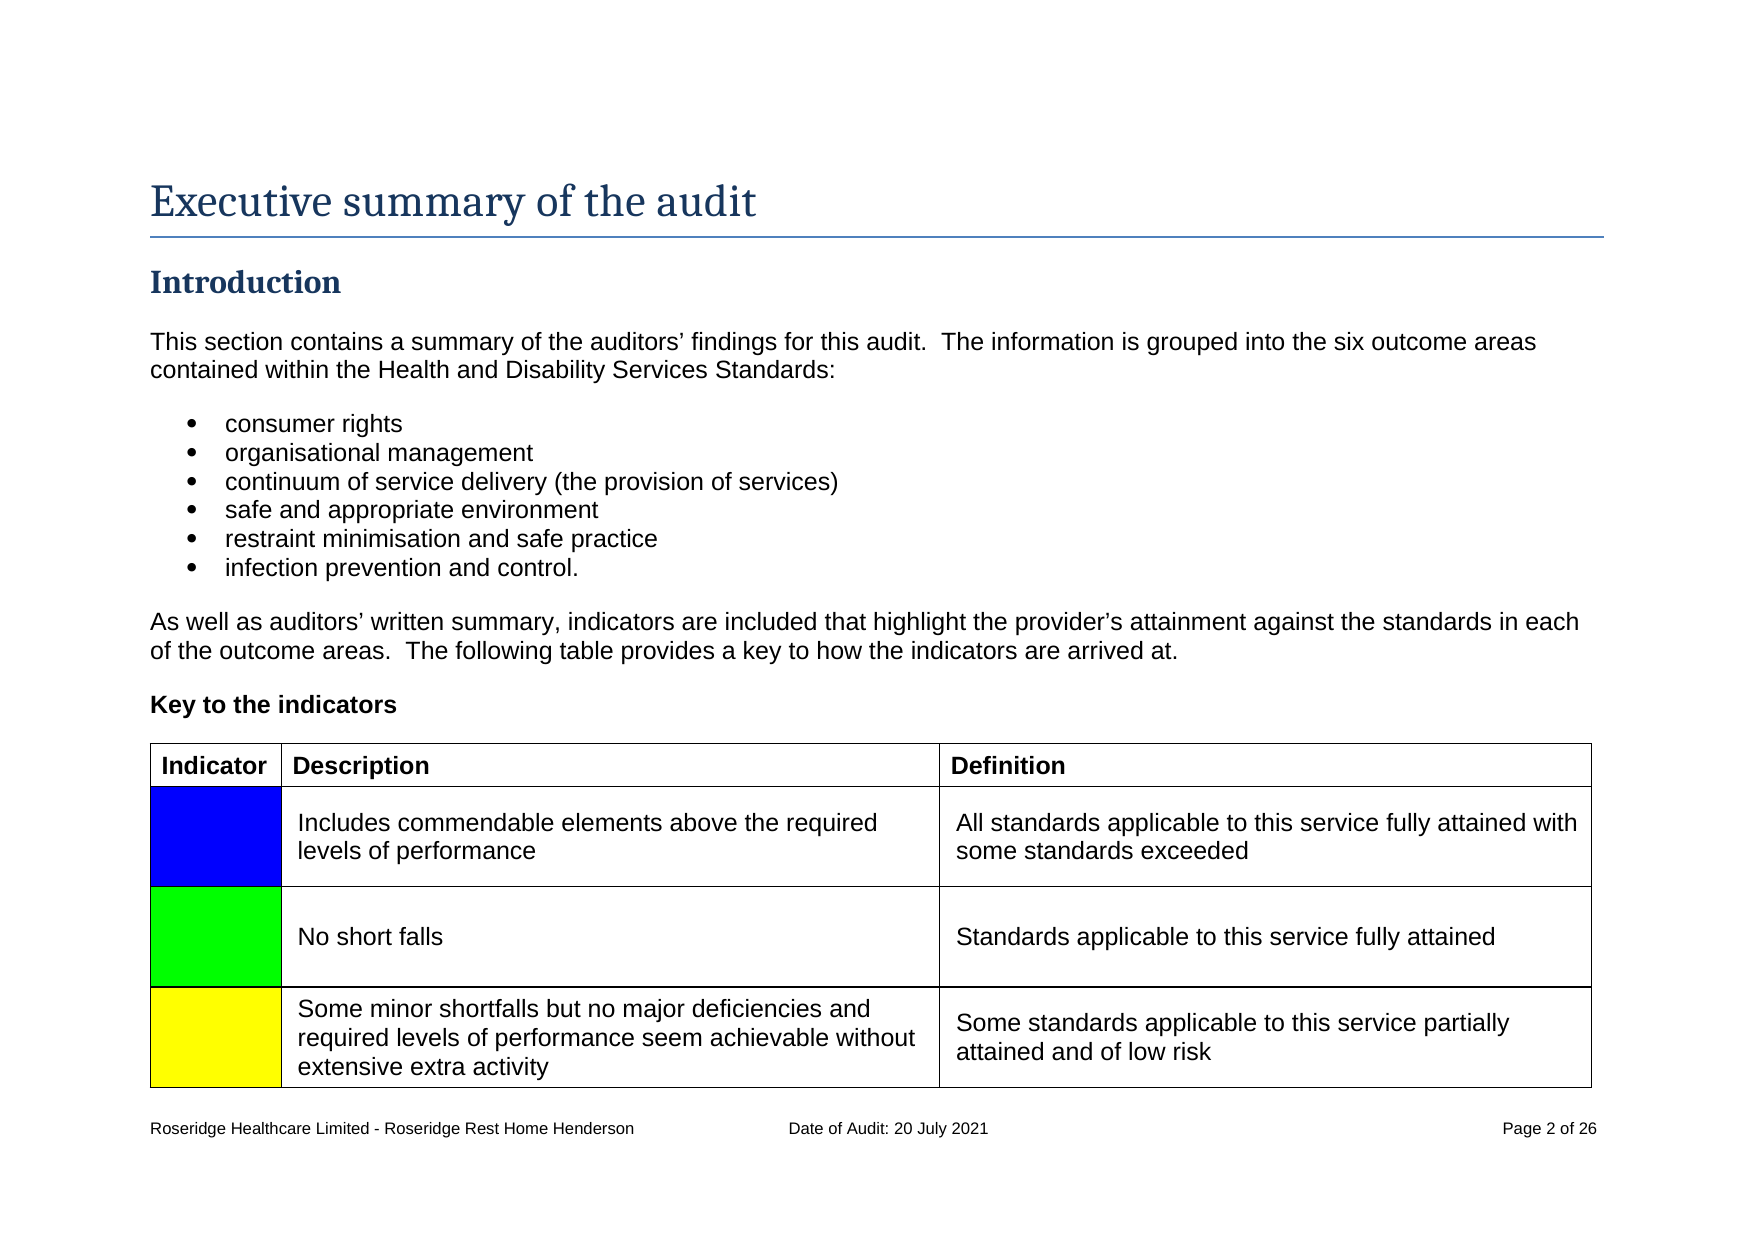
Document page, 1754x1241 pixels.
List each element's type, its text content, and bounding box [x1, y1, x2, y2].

table_cell Standards applicable to this service fully attained [940, 887, 1591, 986]
list continuum of service delivery (the provision of services) [187, 467, 1604, 496]
table_cell [151, 988, 281, 1087]
list consumer rights [187, 409, 1604, 438]
list organisational management [187, 438, 1604, 467]
list safe and appropriate environment [187, 496, 1604, 524]
table_header Indicator [151, 744, 281, 786]
text As well as auditors’ written summary, indicators are included that highlight the provider’s attainment against the standards in each of the outcome areas. The following table provides a key to how the indicators are arrived at. [150, 607, 1604, 664]
table_cell [151, 887, 281, 986]
subtitle Executive summary of the audit [150, 175, 1604, 236]
table_header Definition [940, 744, 1591, 786]
text This section contains a summary of the auditors’ findings for this audit. The information is grouped into the six outcome areas contained within the Health and Disability Services Standards: [150, 326, 1604, 384]
table_cell Some standards applicable to this service partially attained and of low risk [940, 988, 1591, 1087]
subtitle Introduction [150, 263, 1604, 301]
list infection prevention and control. [187, 553, 1604, 582]
list restraint minimisation and safe practice [187, 524, 1604, 553]
table_header Description [282, 744, 939, 786]
table_cell [151, 787, 281, 886]
text Key to the indicators [150, 689, 1604, 718]
table_cell No short falls [282, 887, 939, 986]
table_cell Includes commendable elements above the required levels of performance [282, 787, 939, 886]
table_cell All standards applicable to this service fully attained with some standards exceeded [940, 787, 1591, 886]
table_cell Some minor shortfalls but no major deficiencies and required levels of performance seem achievable without extensive extra activity [282, 988, 939, 1087]
